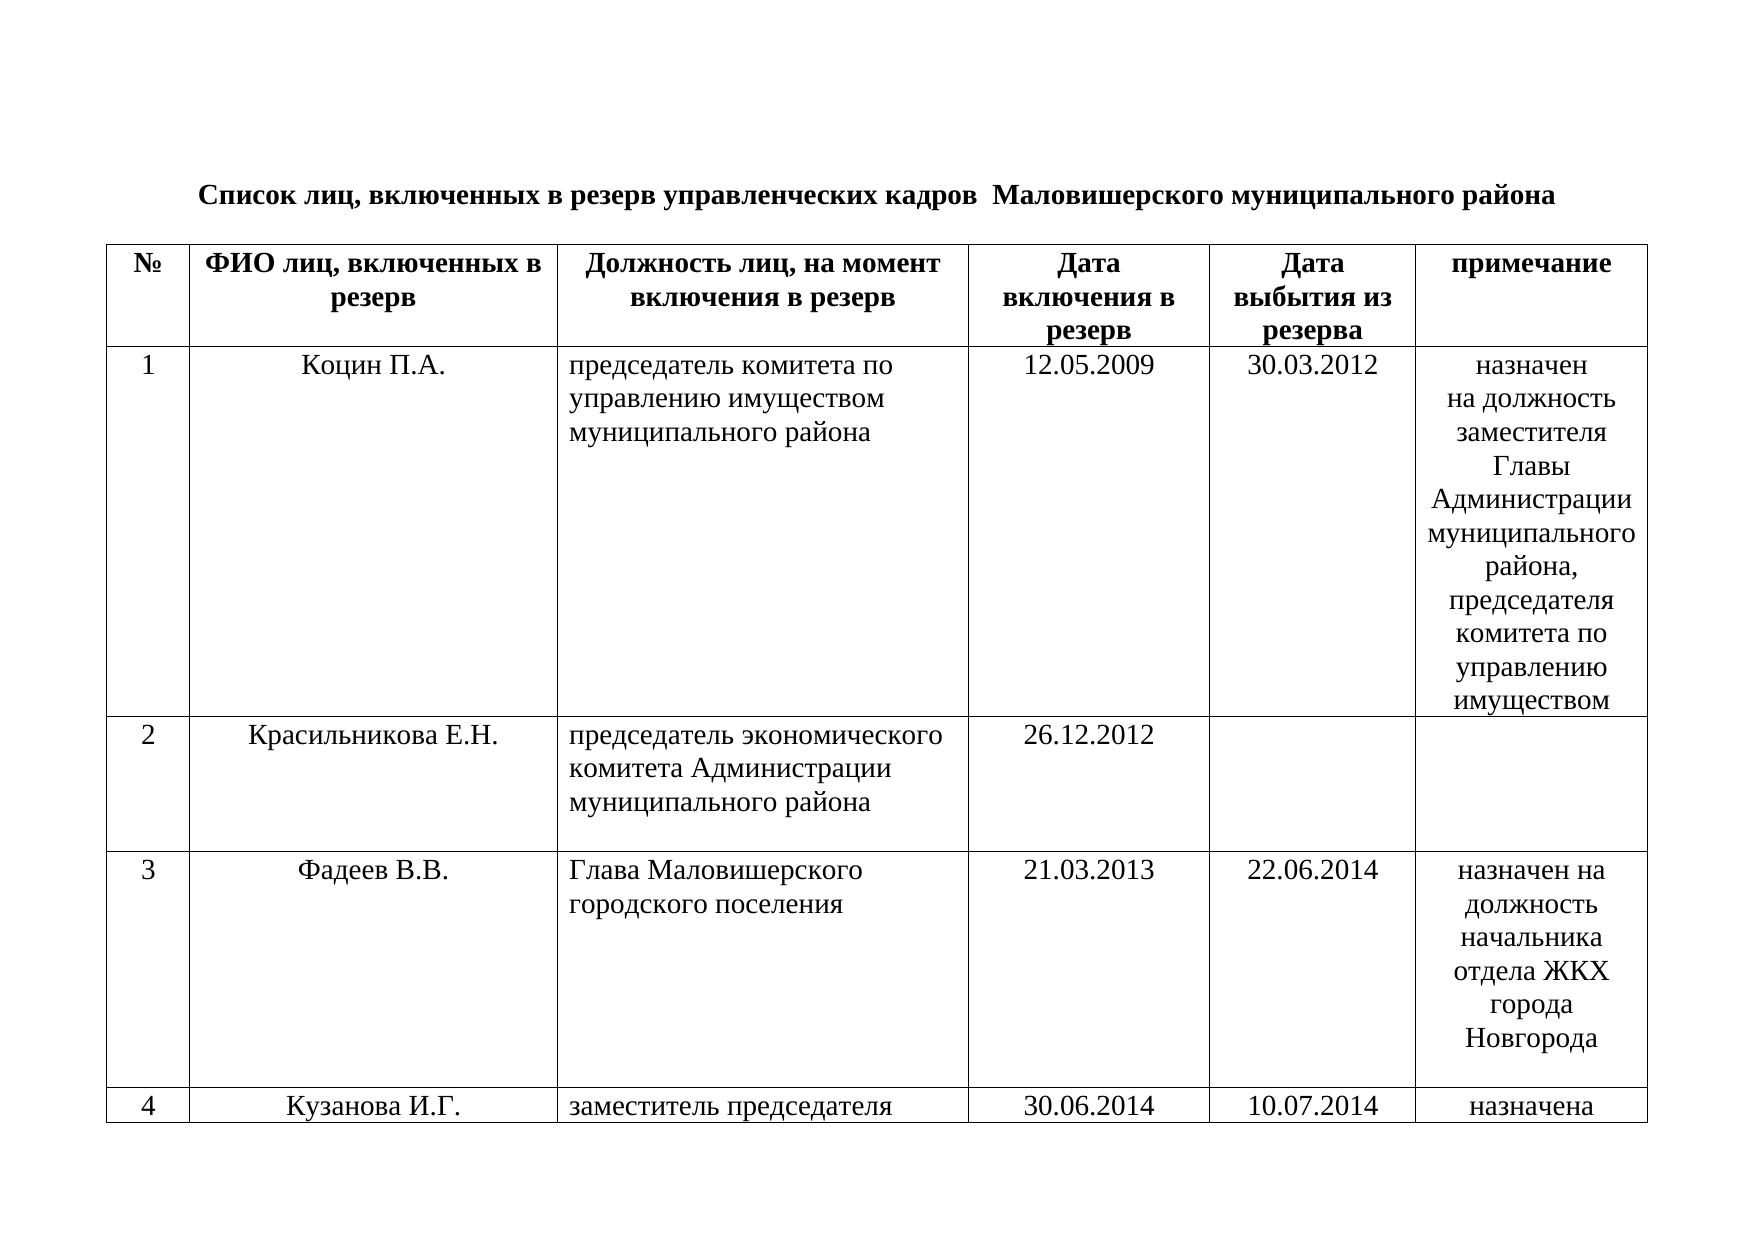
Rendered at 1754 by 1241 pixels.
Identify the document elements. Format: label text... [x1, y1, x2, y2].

table_cell Кузанова И.Г. [190, 1088, 557, 1122]
table_header № [107, 245, 189, 346]
table_cell [1210, 717, 1415, 851]
table_cell 12.05.2009 [969, 347, 1209, 716]
table_cell назначен на должность начальника отдела ЖКХ города Новгорода [1416, 852, 1647, 1087]
table_header Дата выбытия из резерва [1210, 245, 1415, 346]
table_cell назначен на должность заместителя Главы Администрации муниципального района, председателя комитета по управлению имуществом [1416, 347, 1647, 716]
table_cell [558, 1088, 968, 1122]
table_cell [1416, 717, 1647, 851]
table_cell Глава Маловишерского городского поселения [558, 852, 968, 1087]
table_cell 22.06.2014 [1210, 852, 1415, 1087]
table_cell 1 [107, 347, 189, 716]
table_header ФИО лиц, включенных в резерв [190, 245, 557, 346]
table_cell Красильникова Е.Н. [190, 717, 557, 851]
table_cell 2 [107, 717, 189, 851]
table_header примечание [1416, 245, 1647, 346]
table_header Должность лиц, на момент включения в резерв [558, 245, 968, 346]
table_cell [1416, 1088, 1647, 1122]
table_cell 10.07.2014 [1210, 1088, 1415, 1122]
table_cell 21.03.2013 [969, 852, 1209, 1087]
table_cell председатель экономического комитета Администрации муниципального района [558, 717, 968, 851]
table_cell председатель комитета по управлению имуществом муниципального района [558, 347, 968, 716]
table_cell 30.06.2014 [969, 1088, 1209, 1122]
table_cell Коцин П.А. [190, 347, 557, 716]
table_header Дата включения в резерв [969, 245, 1209, 346]
table_cell 30.03.2012 [1210, 347, 1415, 716]
table_cell Фадеев В.В. [190, 852, 557, 1087]
table_cell 4 [107, 1088, 189, 1122]
text Список лиц, включенных в резерв управленческих кадров Маловишерского муниципального района [118, 177, 1636, 211]
table_cell 3 [107, 852, 189, 1087]
table_cell 26.12.2012 [969, 717, 1209, 851]
